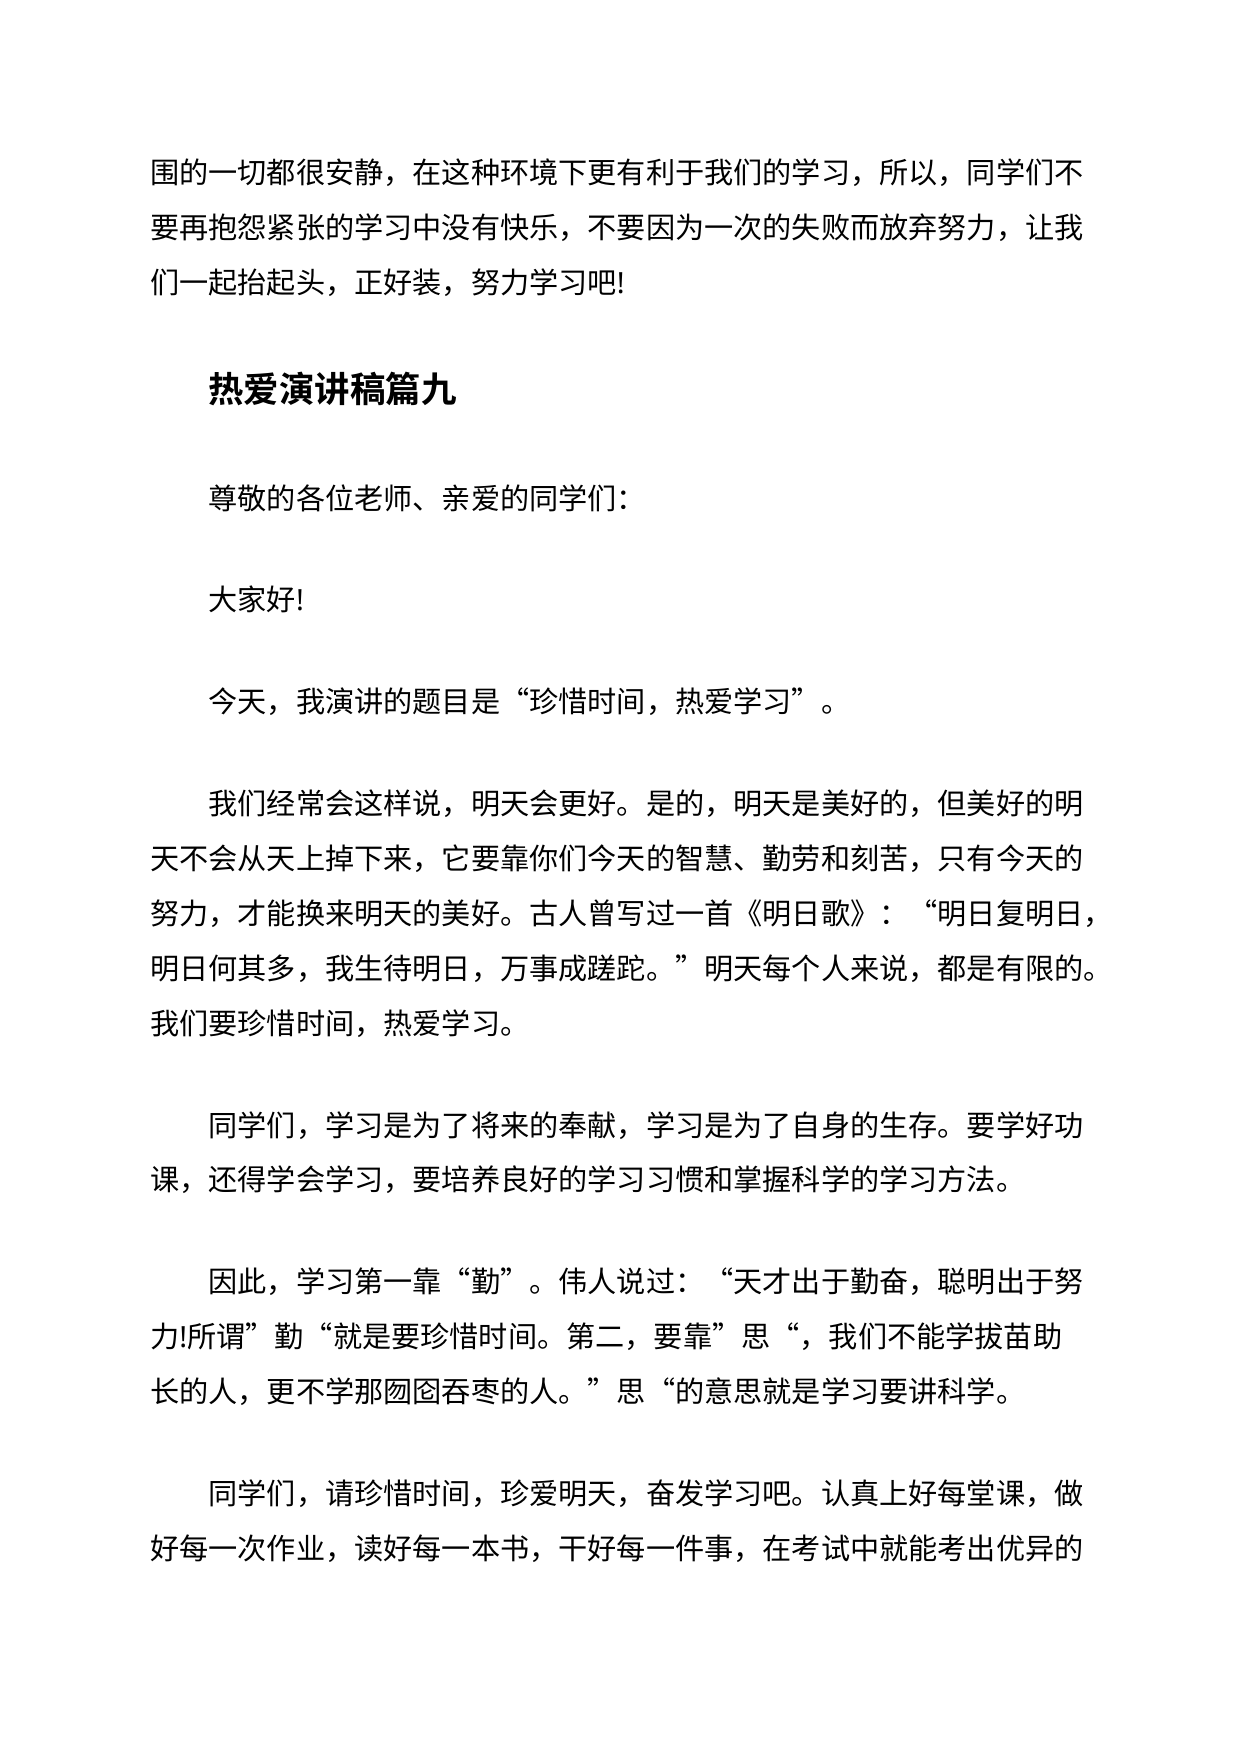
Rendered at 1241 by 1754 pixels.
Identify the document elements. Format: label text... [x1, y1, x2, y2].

text 尊敬的各位老师、亲爱的同学们： [150, 475, 1090, 517]
text 大家好! [150, 577, 1090, 619]
text 同学们，学习是为了将来的奉献，学习是为了自身的生存。要学好功课，还得学会学习，要培养良好的学习习惯和掌握科学的学习方法。 [150, 1102, 1090, 1199]
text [150, 150, 1090, 302]
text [150, 1470, 1090, 1568]
text 我们经常会这样说，明天会更好。是的，明天是美好的，但美好的明天不会从天上掉下来，它要靠你们今天的智慧、勤劳和刻苦，只有今天的努力，才能换来明天的美好。古人曾写过一首《明日歌》：“明日复明日，明日何其多，我生待明日，万事成蹉跎。”明天每个人来说，都是有限的。我们要珍惜时间，热爱学习。 [150, 781, 1090, 1043]
text 热爱演讲稿篇九 [150, 362, 1090, 413]
text 因此，学习第一靠“勤”。伟人说过：“天才出于勤奋，聪明出于努力!所谓”勤“就是要珍惜时间。第二，要靠”思“，我们不能学拔苗助长的人，更不学那囫囵吞枣的人。”思“的意思就是学习要讲科学。 [150, 1259, 1090, 1411]
text 今天，我演讲的题目是“珍惜时间，热爱学习”。 [150, 679, 1090, 721]
